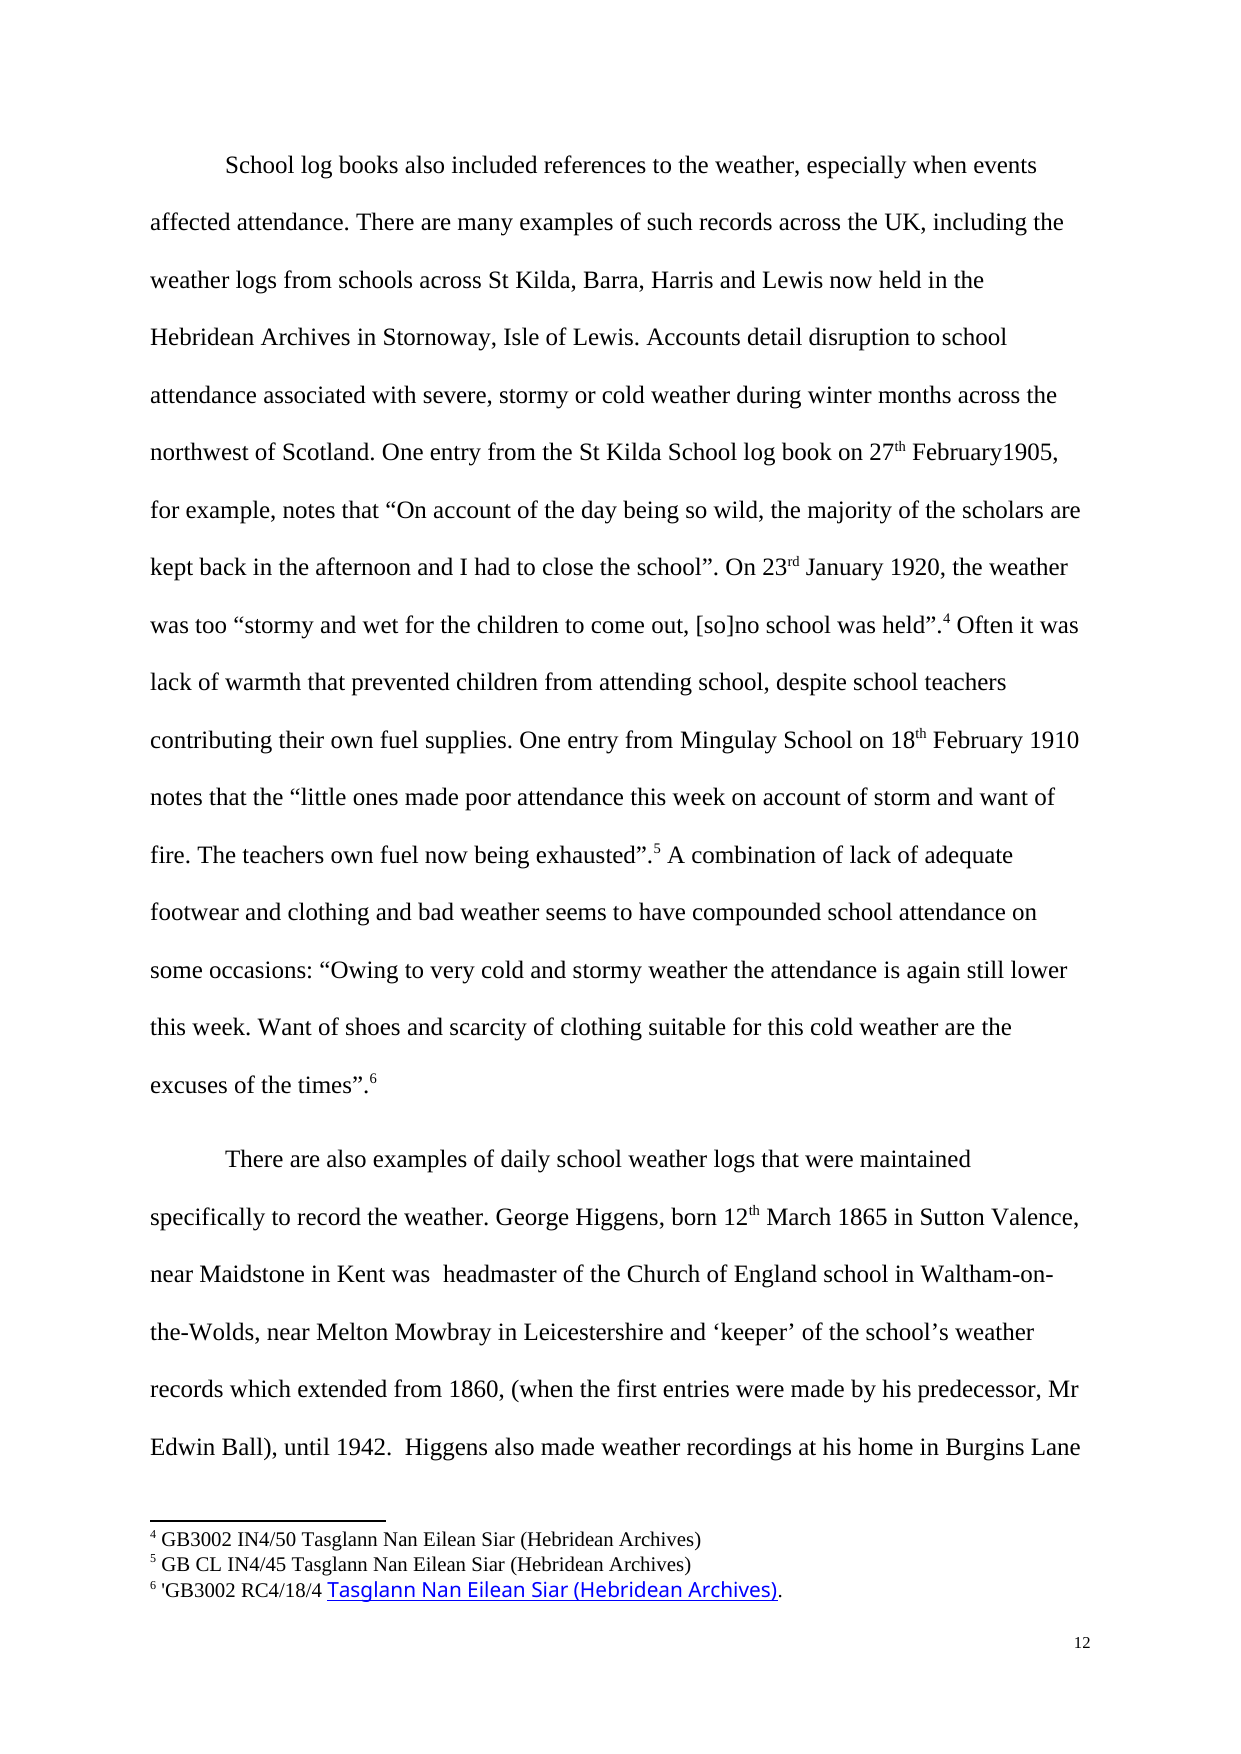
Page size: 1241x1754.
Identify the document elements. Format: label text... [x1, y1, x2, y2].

text School log books also included references to the weather, especially when events affected attendance. There are many examples of such records across the UK, including the weather logs from schools across St Kilda, Barra, Harris and Lewis now held in the Hebridean Archives in Stornoway, Isle of Lewis. Accounts detail disruption to school attendance associated with severe, stormy or cold weather during winter months across the northwest of Scotland. One entry from the St Kilda School log book on 27th February1905, for example, notes that “On account of the day being so wild, the majority of the scholars are kept back in the afternoon and I had to close the school”. On 23rd January 1920, the weather was too “stormy and wet for the children to come out, [so]no school was held”. Often it was lack of warmth that prevented children from attending school, despite school teachers contributing their own fuel supplies. One entry from Mingulay School on 18th February 1910 notes that the “little ones made poor attendance this week on account of storm and want of fire. The teachers own fuel now being exhausted”. A combination of lack of adequate footwear and clothing and bad weather seems to have compounded school attendance on some occasions: “Owing to very cold and stormy weather the attendance is again still lower this week. Want of shoes and scarcity of clothing suitable for this cold weather are the excuses of the times”. [150, 150, 1090, 1099]
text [150, 1144, 1090, 1460]
